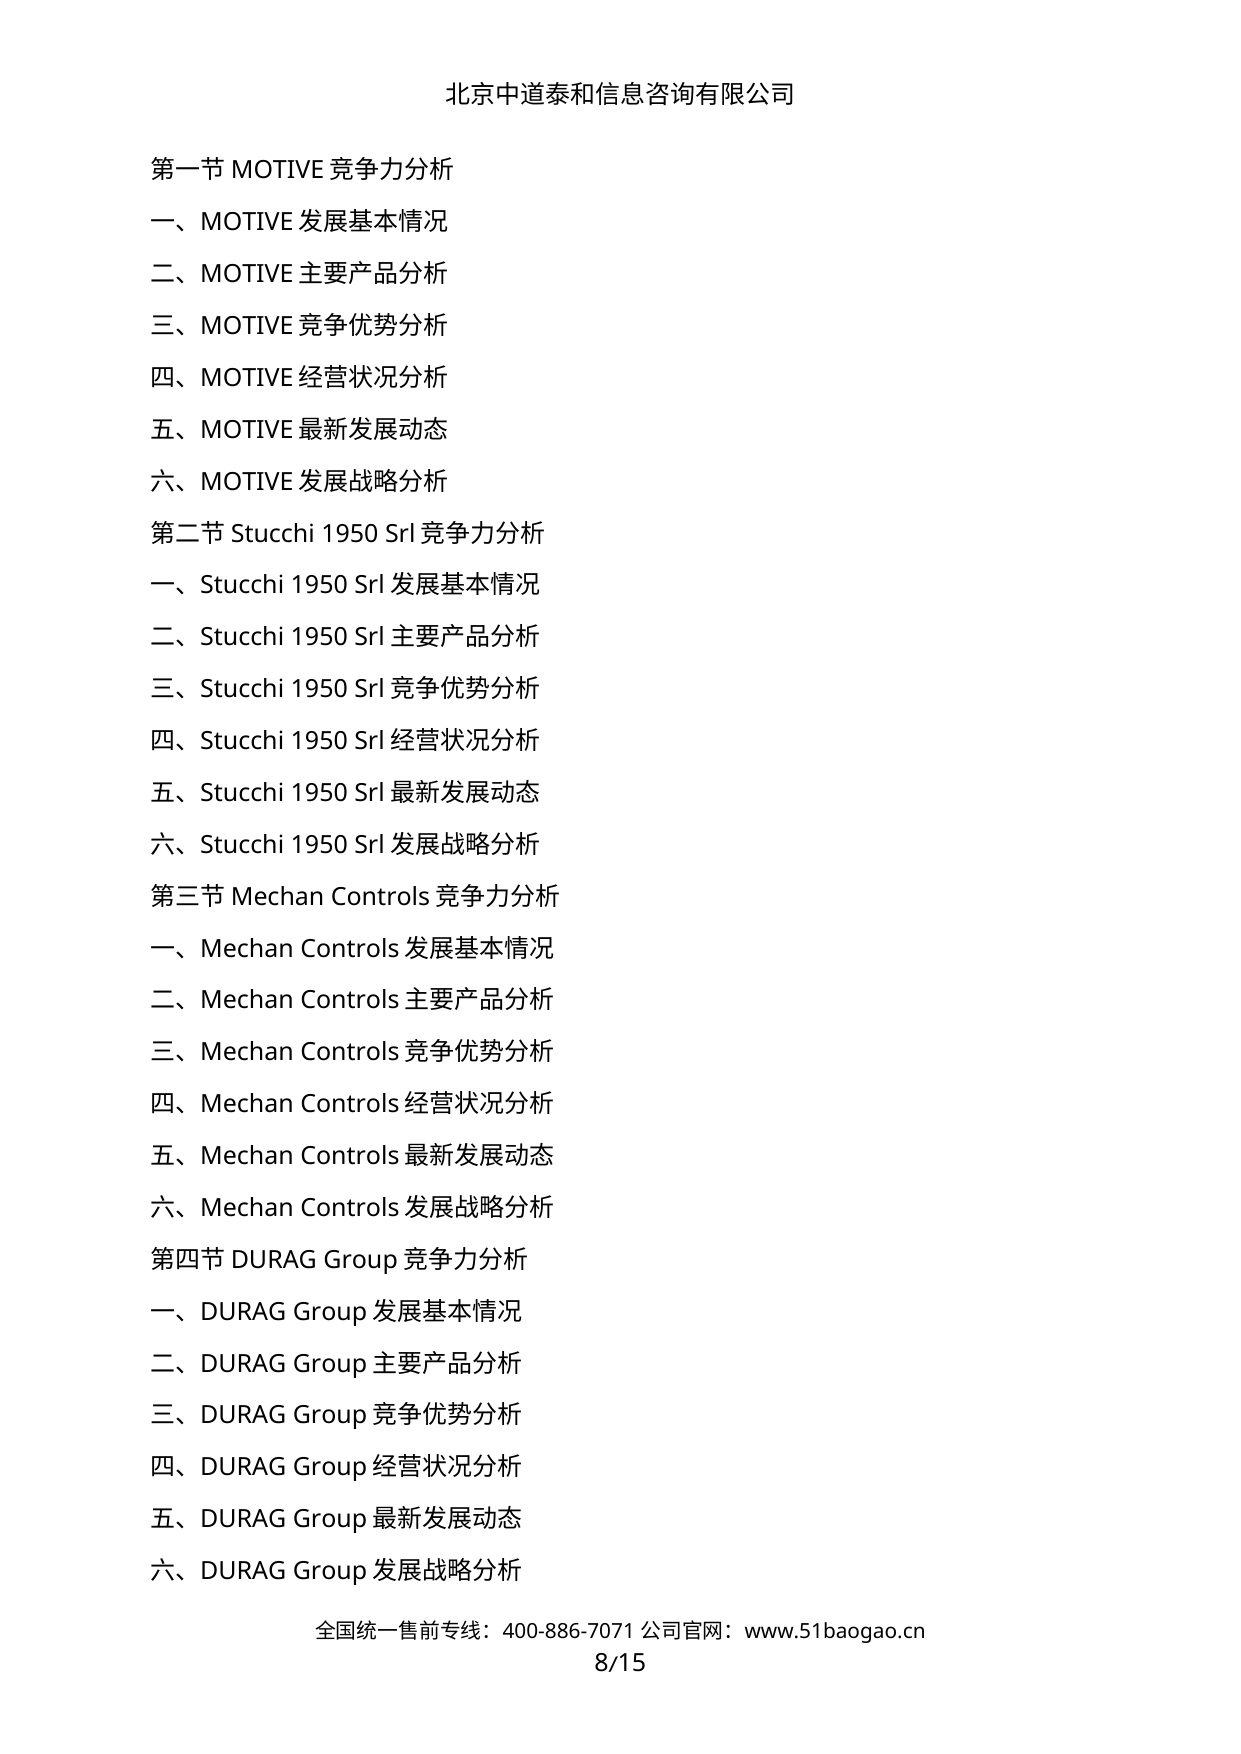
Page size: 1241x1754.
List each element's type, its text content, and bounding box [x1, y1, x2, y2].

text 五、DURAG Group最新发展动态 [150, 1499, 1090, 1535]
text 三、DURAG Group竞争优势分析 [150, 1395, 1090, 1431]
text 三、Stucchi 1950 Srl竞争优势分析 [150, 669, 1090, 705]
text 一、MOTIVE发展基本情况 [150, 202, 1090, 238]
text 五、MOTIVE最新发展动态 [150, 409, 1090, 446]
text 一、Stucchi 1950 Srl发展基本情况 [150, 565, 1090, 601]
text 六、MOTIVE发展战略分析 [150, 461, 1090, 497]
text 二、MOTIVE主要产品分析 [150, 254, 1090, 290]
text 第三节 Mechan Controls竞争力分析 [150, 876, 1090, 912]
text 五、Mechan Controls最新发展动态 [150, 1136, 1090, 1172]
text 二、Mechan Controls主要产品分析 [150, 980, 1090, 1016]
text 二、DURAG Group主要产品分析 [150, 1343, 1090, 1379]
text 三、Mechan Controls竞争优势分析 [150, 1032, 1090, 1068]
text 四、Stucchi 1950 Srl经营状况分析 [150, 721, 1090, 757]
text 二、Stucchi 1950 Srl主要产品分析 [150, 617, 1090, 653]
text 三、MOTIVE竞争优势分析 [150, 306, 1090, 342]
text 一、DURAG Group发展基本情况 [150, 1291, 1090, 1327]
text 第二节 Stucchi 1950 Srl竞争力分析 [150, 513, 1090, 549]
text 第一节 MOTIVE竞争力分析 [150, 150, 1090, 186]
text 第四节 DURAG Group竞争力分析 [150, 1239, 1090, 1276]
text 四、DURAG Group经营状况分析 [150, 1447, 1090, 1483]
text 五、Stucchi 1950 Srl最新发展动态 [150, 772, 1090, 809]
text 一、Mechan Controls发展基本情况 [150, 928, 1090, 964]
text 六、DURAG Group发展战略分析 [150, 1551, 1090, 1587]
text 六、Mechan Controls发展战略分析 [150, 1187, 1090, 1224]
text 六、Stucchi 1950 Srl发展战略分析 [150, 824, 1090, 861]
text 四、MOTIVE经营状况分析 [150, 357, 1090, 394]
text 四、Mechan Controls经营状况分析 [150, 1084, 1090, 1120]
